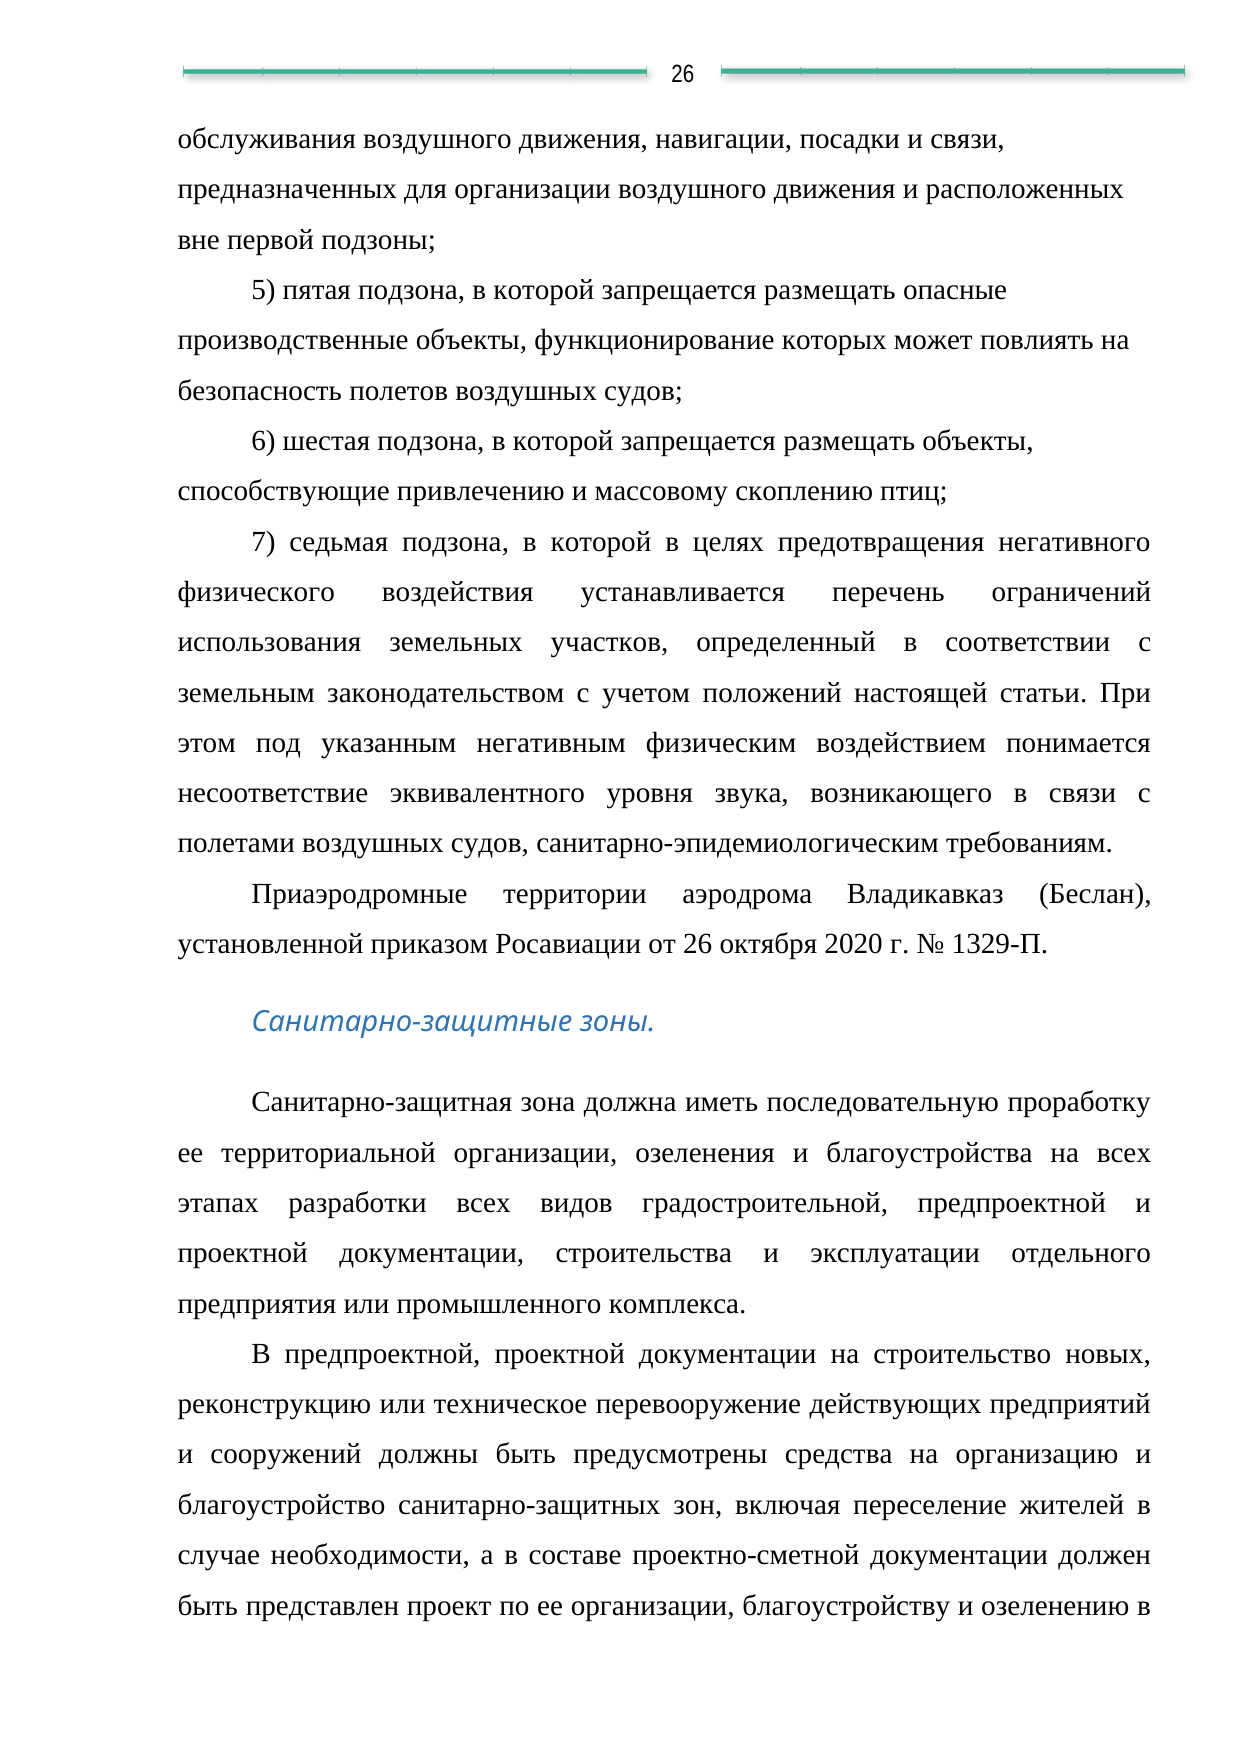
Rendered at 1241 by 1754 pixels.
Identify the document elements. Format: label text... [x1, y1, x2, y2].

text 5) пятая подзона, в которой запрещается размещать опасные производственные объекты, функционирование которых может повлиять на безопасность полетов воздушных судов; [177, 272, 1152, 406]
text 6) шестая подзона, в которой запрещается размещать объекты, способствующие привлечению и массовому скоплению птиц; [177, 423, 1152, 507]
picture [183, 66, 647, 77]
subtitle Санитарно-защитные зоны. [177, 1000, 1152, 1040]
picture [721, 65, 1185, 77]
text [177, 121, 1152, 255]
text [177, 1336, 1152, 1621]
text 7) седьмая подзона, в которой в целях предотвращения негативного физического воздействия устанавливается перечень ограничений использования земельных участков, определенный в соответствии с земельным законодательством с учетом положений настоящей статьи. При этом под указанным негативным физическим воздействием понимается несоответствие эквивалентного уровня звука, возникающего в связи с полетами воздушных судов, санитарно-эпидемиологическим требованиям. [177, 524, 1152, 859]
text Санитарно-защитная зона должна иметь последовательную проработку ее территориальной организации, озеленения и благоустройства на всех этапах разработки всех видов градостроительной, предпроектной и проектной документации, строительства и эксплуатации отдельного предприятия или промышленного комплекса. [177, 1084, 1152, 1319]
text Приаэродромные территории аэродрома Владикавказ (Беслан), установленной приказом Росавиации от 26 октября 2020 г. № 1329-П. [177, 876, 1152, 960]
